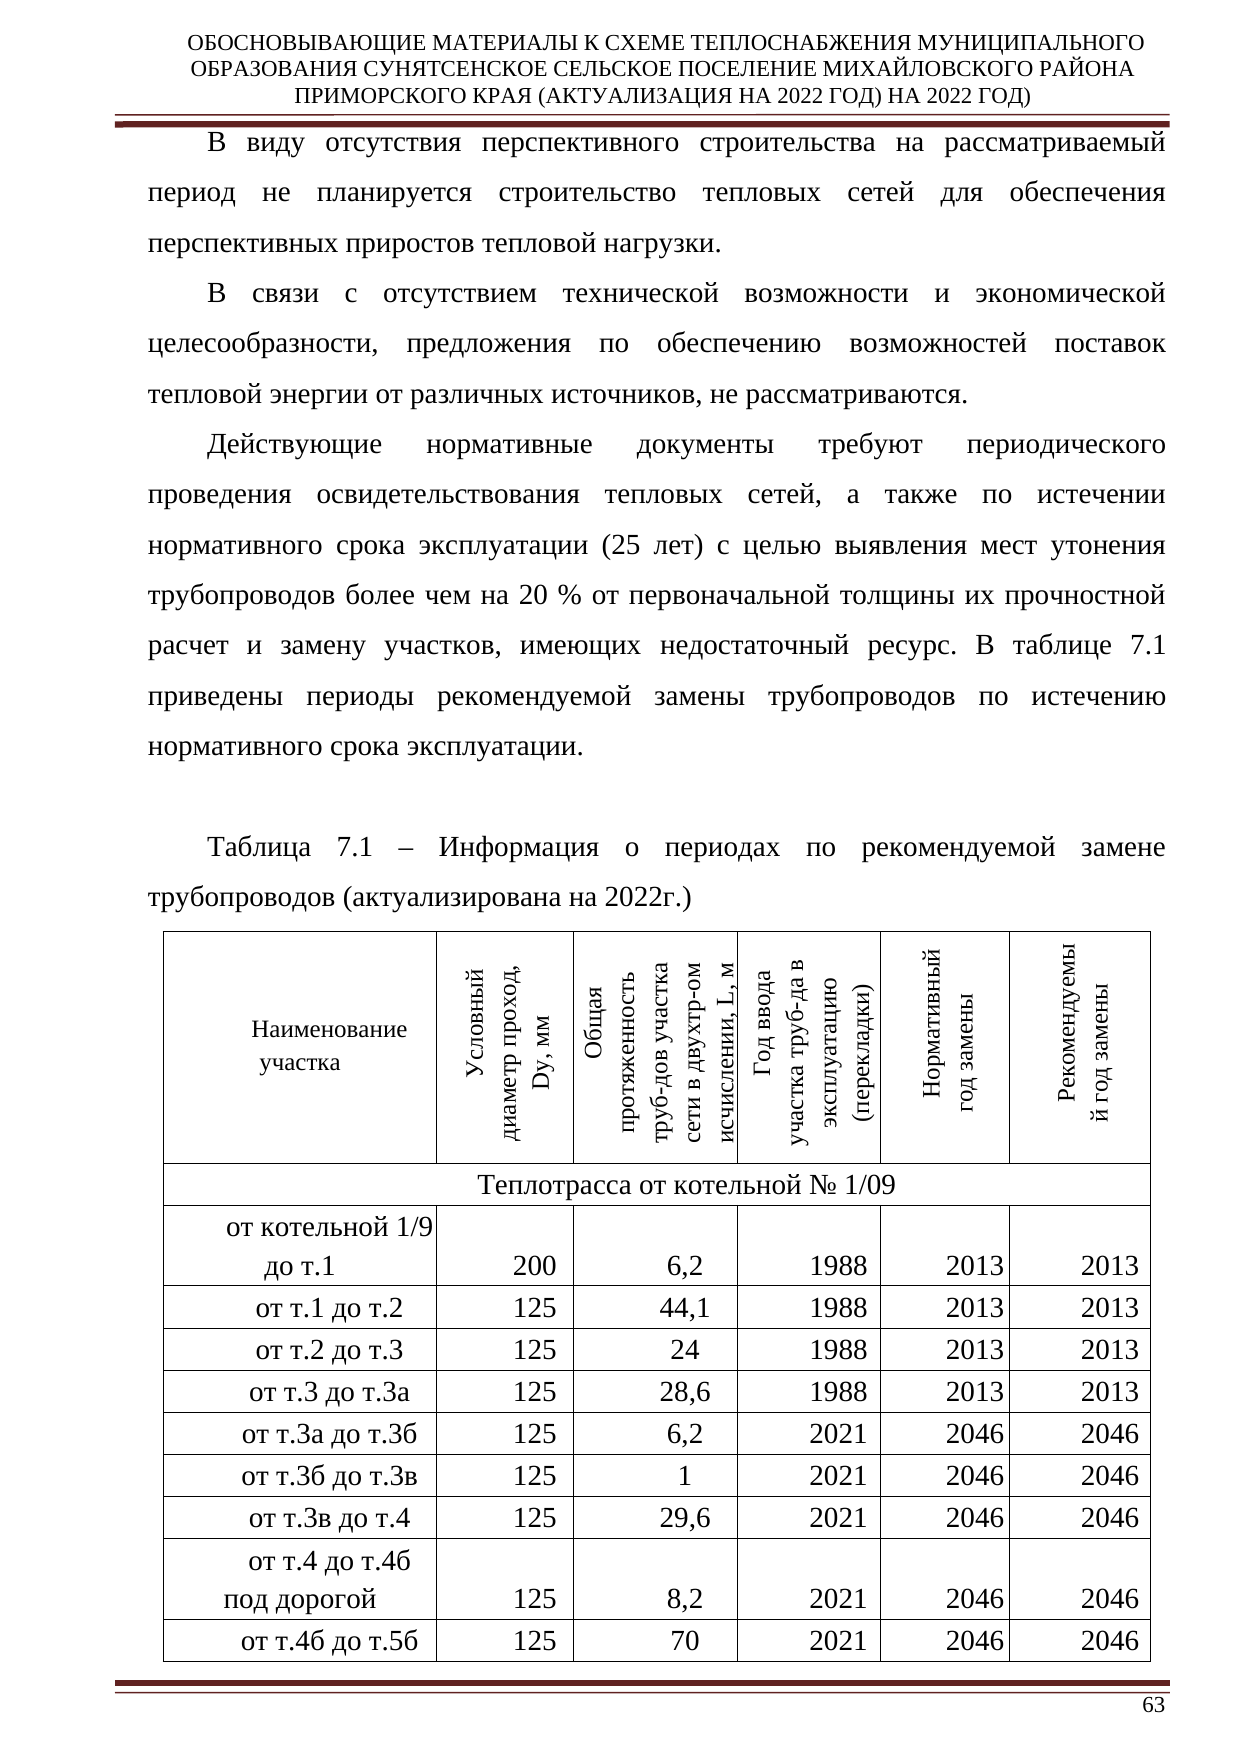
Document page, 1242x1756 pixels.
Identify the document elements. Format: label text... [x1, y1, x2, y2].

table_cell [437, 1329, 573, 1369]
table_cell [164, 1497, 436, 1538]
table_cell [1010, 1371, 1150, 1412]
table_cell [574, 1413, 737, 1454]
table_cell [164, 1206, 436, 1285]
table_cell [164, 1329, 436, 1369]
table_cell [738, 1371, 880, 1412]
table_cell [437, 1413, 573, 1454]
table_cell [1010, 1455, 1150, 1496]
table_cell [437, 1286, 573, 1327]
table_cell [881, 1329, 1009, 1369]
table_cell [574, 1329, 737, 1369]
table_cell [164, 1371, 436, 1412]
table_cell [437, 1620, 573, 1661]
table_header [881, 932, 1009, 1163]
text Таблица 7.1 – Информация о периодах по рекомендуемой замене трубопроводов (актуализирована на 2022г.) [148, 829, 1167, 912]
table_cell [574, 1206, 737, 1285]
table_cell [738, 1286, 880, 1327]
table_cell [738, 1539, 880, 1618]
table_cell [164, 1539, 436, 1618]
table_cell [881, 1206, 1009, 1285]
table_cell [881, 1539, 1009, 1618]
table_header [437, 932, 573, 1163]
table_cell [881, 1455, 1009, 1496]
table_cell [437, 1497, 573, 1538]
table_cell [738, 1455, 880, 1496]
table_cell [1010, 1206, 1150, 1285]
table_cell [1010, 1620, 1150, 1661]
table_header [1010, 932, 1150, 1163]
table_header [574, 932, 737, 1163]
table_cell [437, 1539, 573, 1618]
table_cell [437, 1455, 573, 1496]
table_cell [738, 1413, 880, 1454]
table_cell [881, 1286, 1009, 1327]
text В связи с отсутствием технической возможности и экономической целесообразности, предложения по обеспечению возможностей поставок тепловой энергии от различных источников, не рассматриваются. [148, 275, 1167, 409]
text В виду отсутствия перспективного строительства на рассматриваемый период не планируется строительство тепловых сетей для обеспечения перспективных приростов тепловой нагрузки. [148, 124, 1167, 258]
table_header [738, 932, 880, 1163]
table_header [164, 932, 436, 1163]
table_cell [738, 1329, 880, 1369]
text Действующие нормативные документы требуют периодического проведения освидетельствования тепловых сетей, а также по истечении нормативного срока эксплуатации (25 лет) с целью выявления мест утонения трубопроводов более чем на 20 % от первоначальной толщины их прочностной расчет и замену участков, имеющих недостаточный ресурс. В таблице 7.1 приведены периоды рекомендуемой замены трубопроводов по истечению нормативного срока эксплуатации. [148, 426, 1167, 762]
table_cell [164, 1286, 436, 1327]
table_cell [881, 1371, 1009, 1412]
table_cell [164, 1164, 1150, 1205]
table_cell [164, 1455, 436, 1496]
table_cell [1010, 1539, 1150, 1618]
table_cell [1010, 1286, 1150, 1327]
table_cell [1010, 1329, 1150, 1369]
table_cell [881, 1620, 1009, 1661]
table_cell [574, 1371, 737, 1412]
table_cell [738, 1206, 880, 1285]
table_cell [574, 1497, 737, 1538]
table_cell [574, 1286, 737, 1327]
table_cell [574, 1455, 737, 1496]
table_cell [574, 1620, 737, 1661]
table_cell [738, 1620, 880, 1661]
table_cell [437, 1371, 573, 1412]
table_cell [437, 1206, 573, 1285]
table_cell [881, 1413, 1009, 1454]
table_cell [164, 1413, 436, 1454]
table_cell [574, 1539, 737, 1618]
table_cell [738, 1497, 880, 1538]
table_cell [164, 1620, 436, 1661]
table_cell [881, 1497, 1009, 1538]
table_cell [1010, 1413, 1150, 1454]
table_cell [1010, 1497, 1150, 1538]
